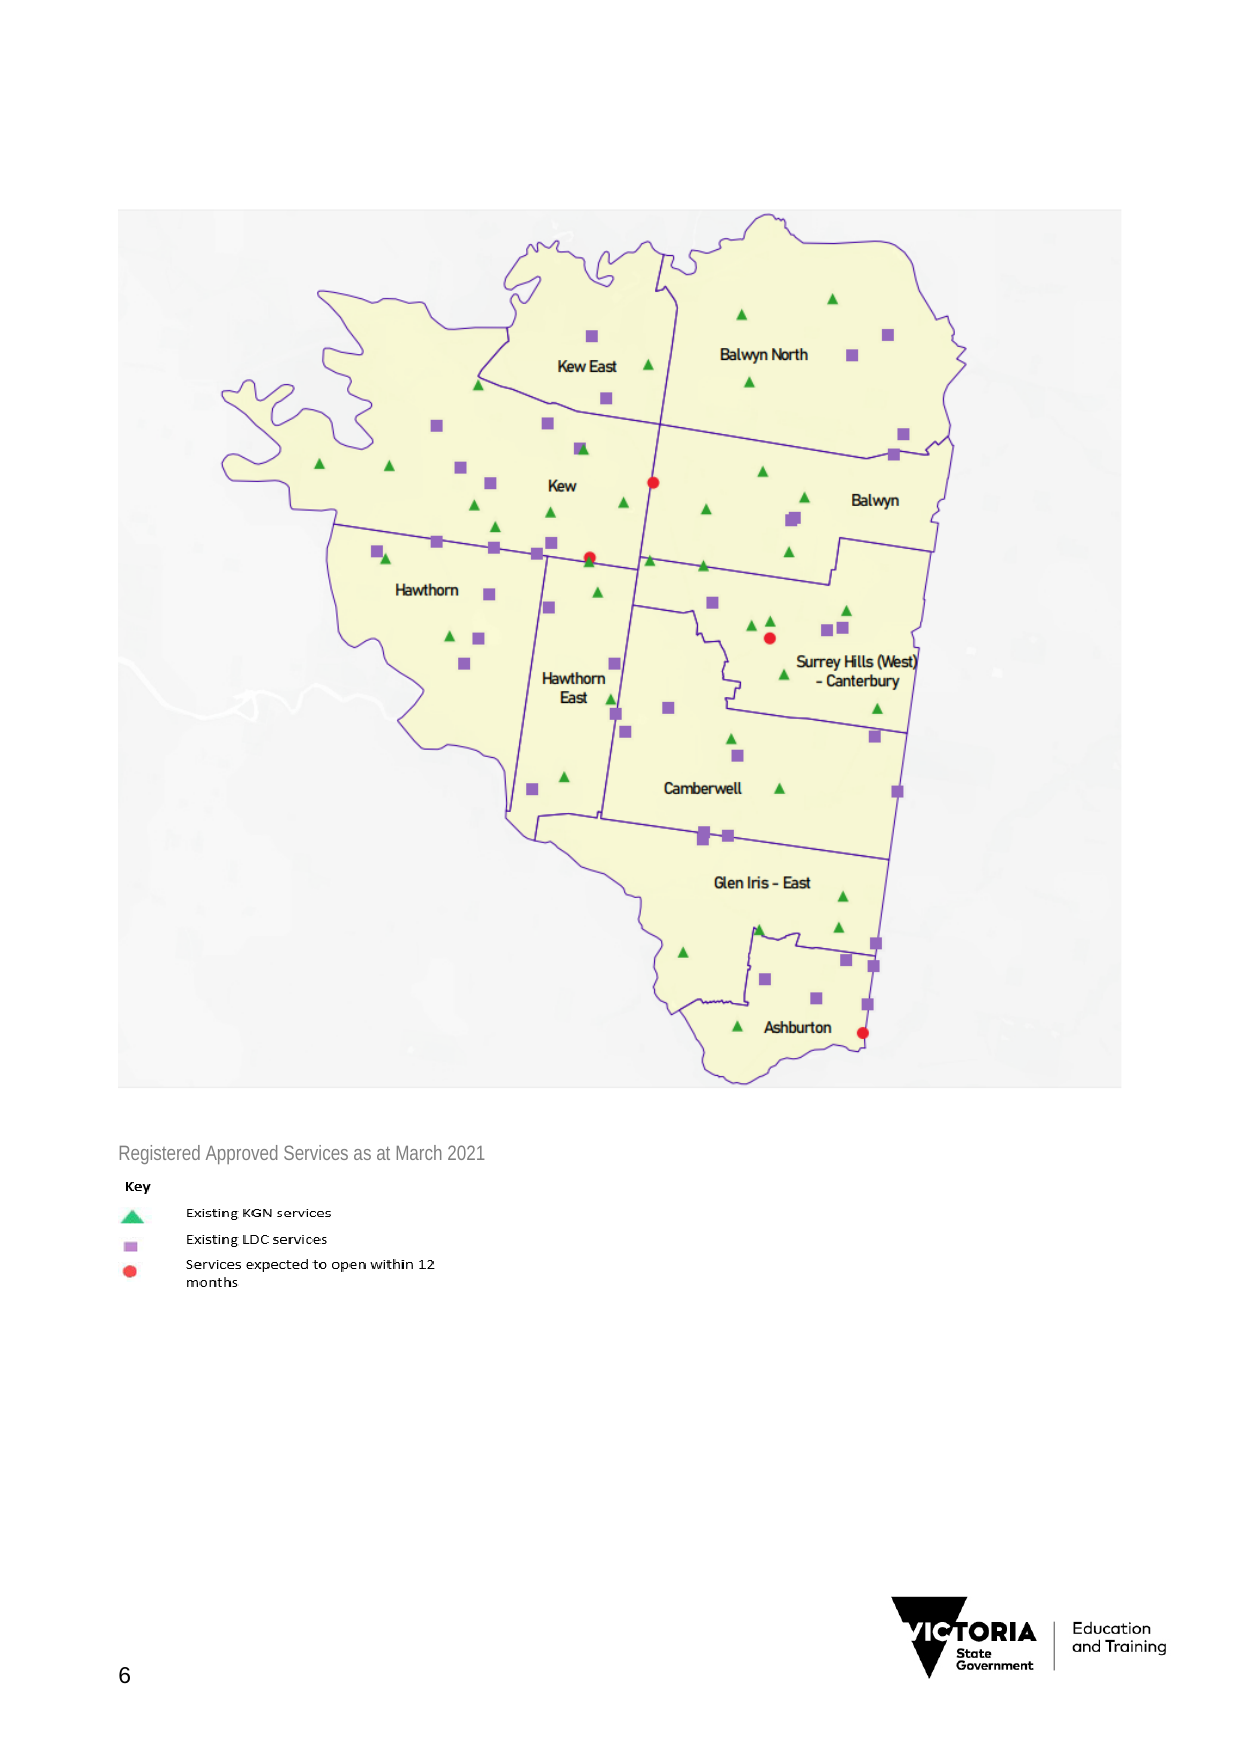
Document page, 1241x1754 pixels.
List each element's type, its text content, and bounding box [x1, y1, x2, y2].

text Registered Approved Services as at March 2021 [118, 1140, 1122, 1164]
picture [0, 0, 1241, 1754]
